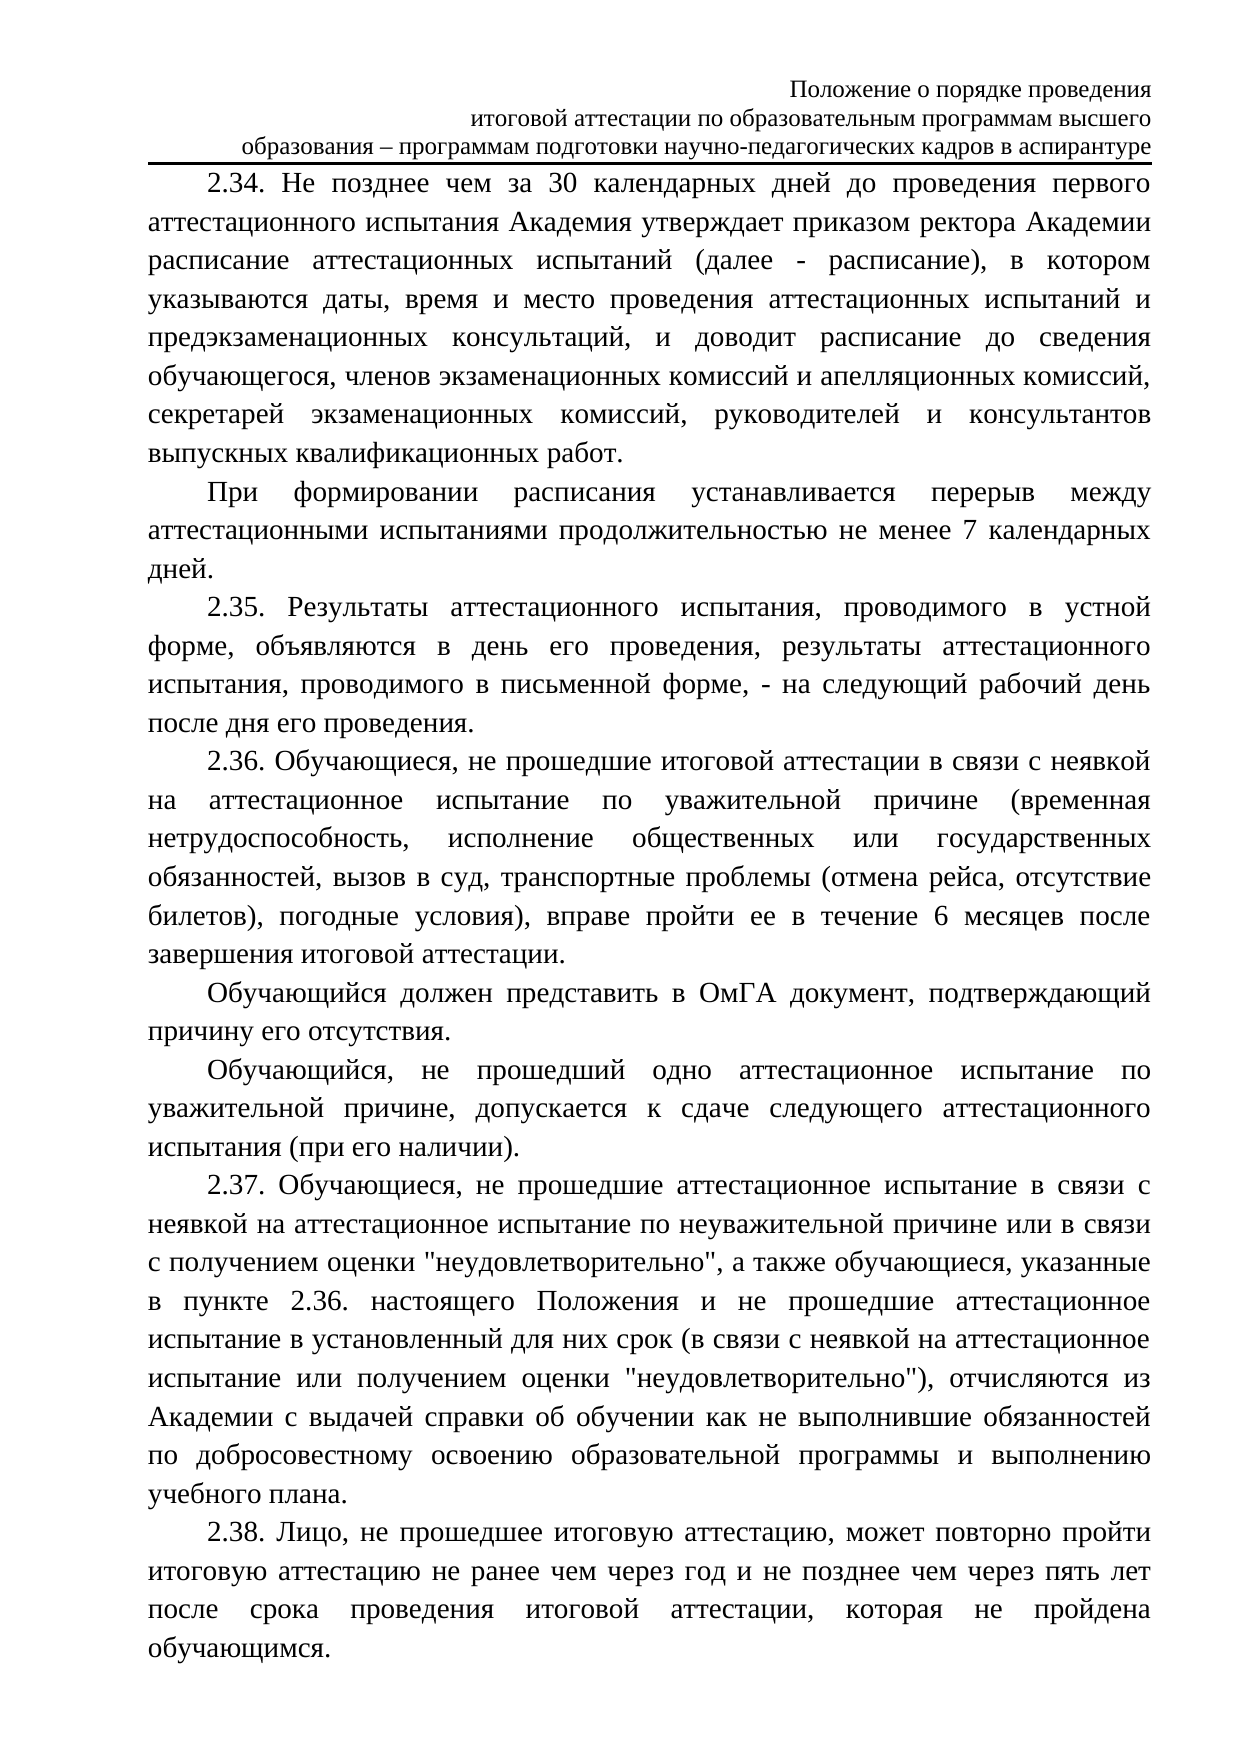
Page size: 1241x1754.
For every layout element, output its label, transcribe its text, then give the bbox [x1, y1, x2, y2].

text 2.37. Обучающиеся, не прошедшие аттестационное испытание в связи с неявкой на аттестационное испытание по неуважительной причине или в связи с получением оценки "неудовлетворительно", а также обучающиеся, указанные в пункте 2.36. настоящего Положения и не прошедшие аттестационное испытание в установленный для них срок (в связи с неявкой на аттестационное испытание или получением оценки "неудовлетворительно"), отчисляются из Академии с выдачей справки об обучении как не выполнившие обязанностей по добросовестному освоению образовательной программы и выполнению учебного плана. [148, 1167, 1152, 1509]
text 2.34. Не позднее чем за 30 календарных дней до проведения первого аттестационного испытания Академия утверждает приказом ректора Академии расписание аттестационных испытаний (далее - расписание), в котором указываются даты, время и место проведения аттестационных испытаний и предэкзаменационных консультаций, и доводит расписание до сведения обучающегося, членов экзаменационных комиссий и апелляционных комиссий, секретарей экзаменационных комиссий, руководителей и консультантов выпускных квалификационных работ. [148, 165, 1152, 469]
text При формировании расписания устанавливается перерыв между аттестационными испытаниями продолжительностью не менее 7 календарных дней. [148, 474, 1152, 584]
text Обучающийся должен представить в ОмГА документ, подтверждающий причину его отсутствия. [148, 975, 1152, 1047]
text 2.36. Обучающиеся, не прошедшие итоговой аттестации в связи с неявкой на аттестационное испытание по уважительной причине (временная нетрудоспособность, исполнение общественных или государственных обязанностей, вызов в суд, транспортные проблемы (отмена рейса, отсутствие билетов), погодные условия), вправе пройти ее в течение 6 месяцев после завершения итоговой аттестации. [148, 743, 1152, 970]
text 2.38. Лицо, не прошедшее итоговую аттестацию, может повторно пройти итоговую аттестацию не ранее чем через год и не позднее чем через пять лет после срока проведения итоговой аттестации, которая не пройдена обучающимся. [148, 1514, 1152, 1663]
text Обучающийся, не прошедший одно аттестационное испытание по уважительной причине, допускается к сдаче следующего аттестационного испытания (при его наличии). [148, 1052, 1152, 1162]
text 2.35. Результаты аттестационного испытания, проводимого в устной форме, объявляются в день его проведения, результаты аттестационного испытания, проводимого в письменной форме, - на следующий рабочий день после дня его проведения. [148, 589, 1152, 738]
